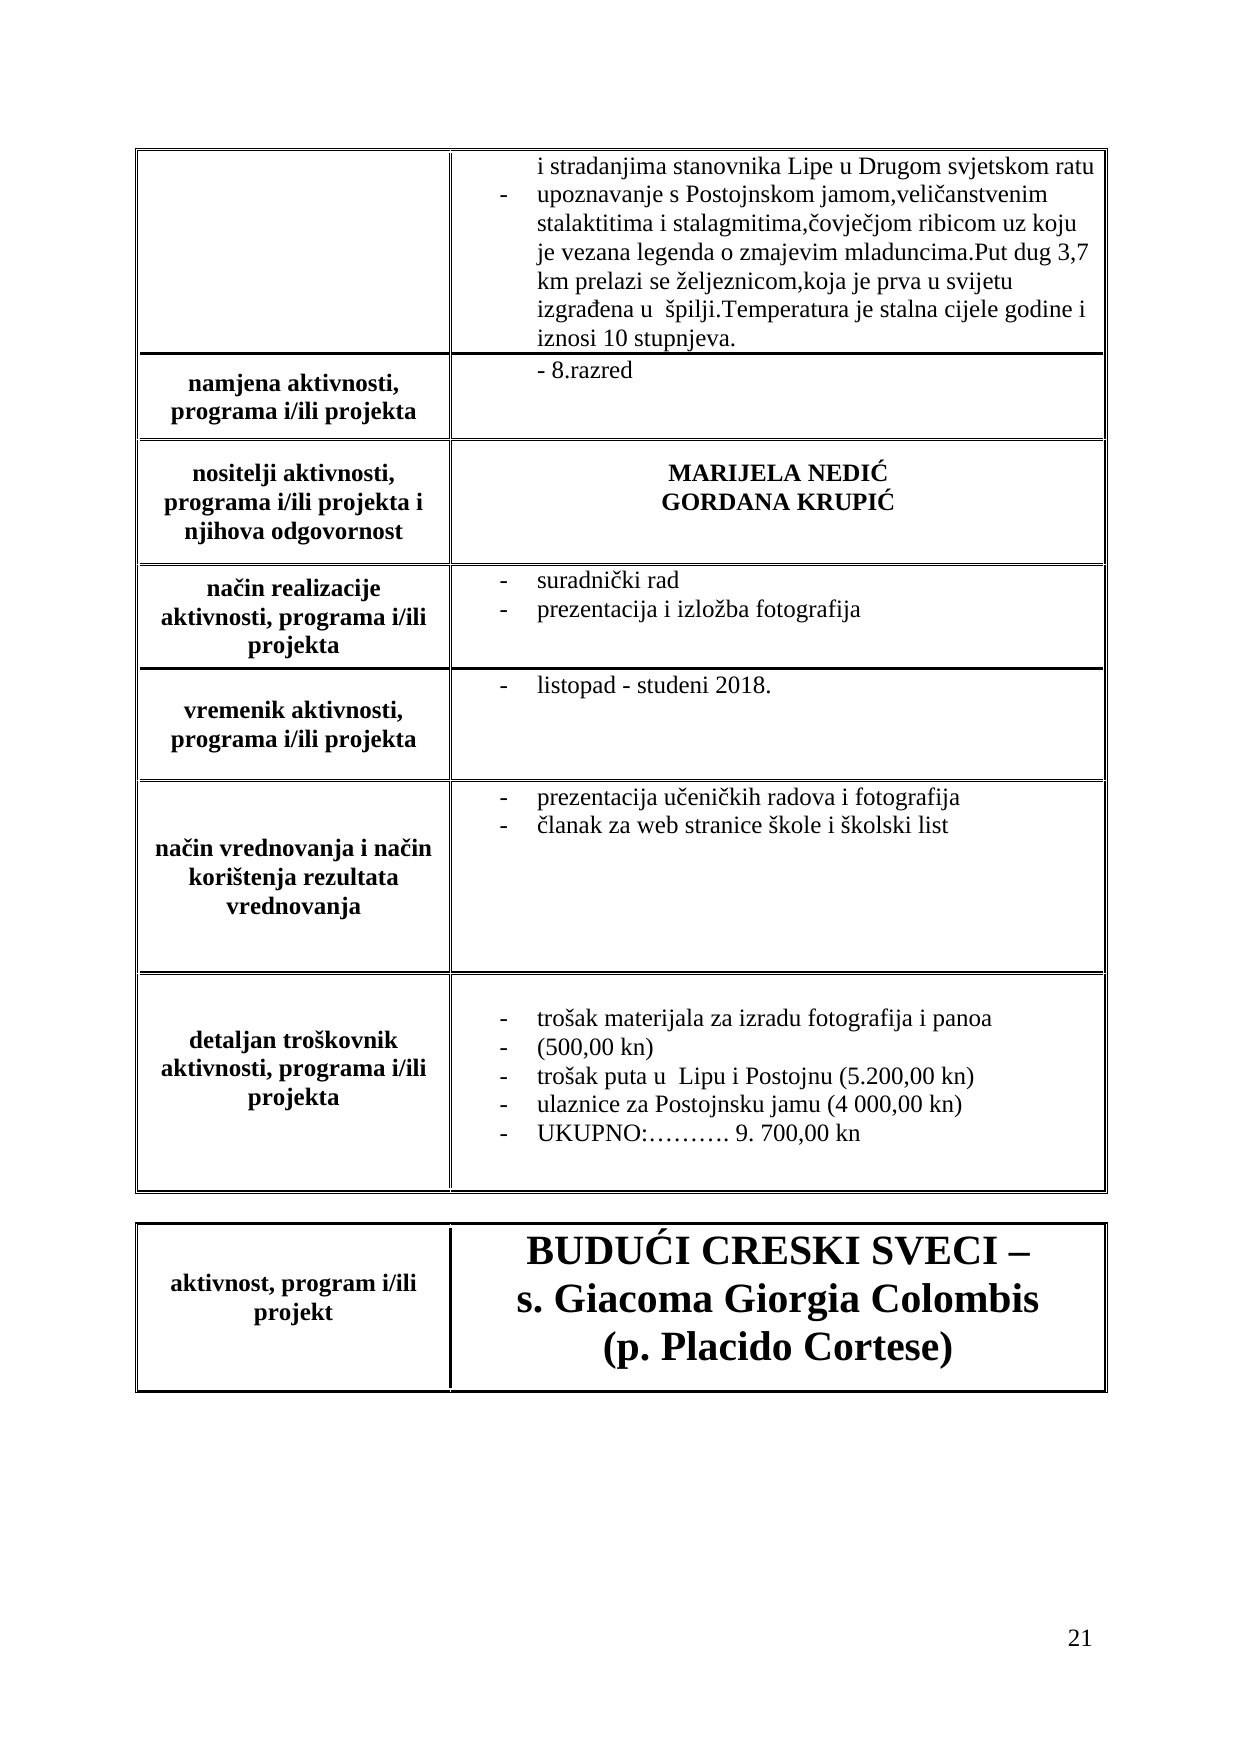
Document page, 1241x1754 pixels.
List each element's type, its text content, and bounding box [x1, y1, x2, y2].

table_cell vremenik aktivnosti, programa i/ili projekta [138, 667, 449, 778]
table_cell namjena aktivnosti, programa i/ili projekta [138, 352, 449, 438]
table_header BUDUĆI CRESKI SVECI – s. Giacoma Giorgia Colombis (p. Placido Cortese) [450, 1225, 1104, 1390]
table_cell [138, 151, 451, 352]
table_cell prezentacija učeničkih radova i fotografija članak za web stranice škole i školski list [452, 779, 1105, 971]
table_cell trošak materijala za izradu fotografija i panoa (500,00 kn) trošak puta u Lipu i Postojnu (5.200,00 kn) ulaznice za Postojnsku jamu (4 000,00 kn) UKUPNO:………. 9. 700,00 kn [451, 971, 1105, 1190]
table_cell - 8.razred [452, 352, 1104, 438]
table_cell MARIJELA NEDIĆ GORDANA KRUPIĆ [451, 438, 1106, 562]
table_header aktivnost, program i/ili projekt [138, 1225, 450, 1390]
table_cell nositelji aktivnosti, programa i/ili projekta i njihova odgovornost [136, 438, 451, 562]
table_cell suradnički rad prezentacija i izložba fotografija [452, 563, 1105, 667]
table_cell način vrednovanja i način korištenja rezultata vrednovanja [138, 779, 449, 971]
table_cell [451, 151, 1104, 352]
table_cell detaljan troškovnik aktivnosti, programa i/ili projekta [138, 971, 451, 1190]
table_cell način realizacije aktivnosti, programa i/ili projekta [138, 563, 449, 667]
table_cell listopad - studeni 2018. [452, 667, 1104, 778]
